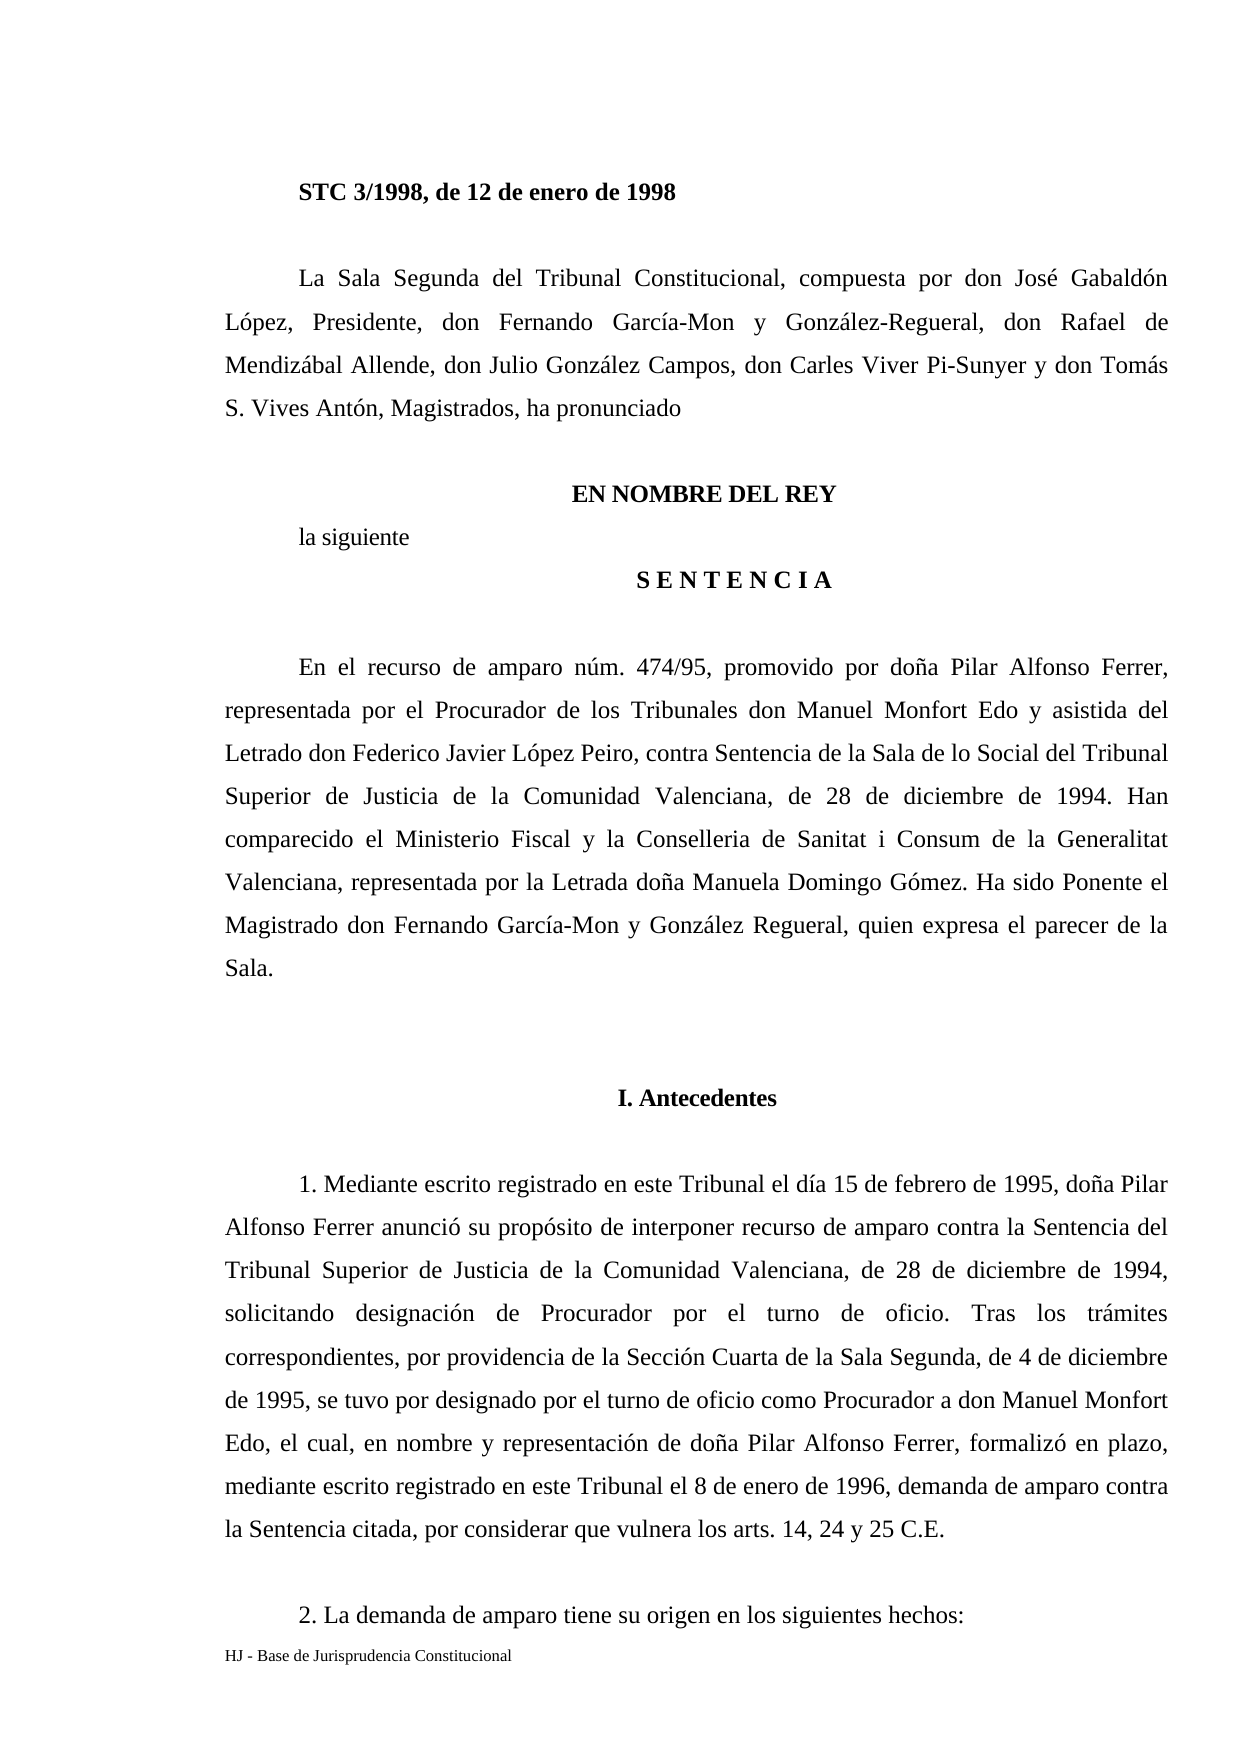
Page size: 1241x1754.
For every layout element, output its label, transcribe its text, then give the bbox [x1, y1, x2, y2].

text S E N T E N C I A [224, 565, 1169, 594]
text La Sala Segunda del Tribunal Constitucional, compuesta por don José Gabaldón López, Presidente, don Fernando García-Mon y González-Regueral, don Rafael de Mendizábal Allende, don Julio González Campos, don Carles Viver Pi-Sunyer y don Tomás S. Vives Antón, Magistrados, ha pronunciado [224, 263, 1169, 422]
text STC 3/1998, de 12 de enero de 1998 [224, 177, 1169, 206]
text En el recurso de amparo núm. 474/95, promovido por doña Pilar Alfonso Ferrer, representada por el Procurador de los Tribunales don Manuel Monfort Edo y asistida del Letrado don Federico Javier López Peiro, contra Sentencia de la Sala de lo Social del Tribunal Superior de Justicia de la Comunidad Valenciana, de 28 de diciembre de 1994. Han comparecido el Ministerio Fiscal y la Conselleria de Sanitat i Consum de la Generalitat Valenciana, representada por la Letrada doña Manuela Domingo Gómez. Ha sido Ponente el Magistrado don Fernando García-Mon y González Regueral, quien expresa el parecer de la Sala. [224, 652, 1169, 982]
text 1. Mediante escrito registrado en este Tribunal el día 15 de febrero de 1995, doña Pilar Alfonso Ferrer anunció su propósito de interponer recurso de amparo contra la Sentencia del Tribunal Superior de Justicia de la Comunidad Valenciana, de 28 de diciembre de 1994, solicitando designación de Procurador por el turno de oficio. Tras los trámites correspondientes, por providencia de la Sección Cuarta de la Sala Segunda, de 4 de diciembre de 1995, se tuvo por designado por el turno de oficio como Procurador a don Manuel Monfort Edo, el cual, en nombre y representación de doña Pilar Alfonso Ferrer, formalizó en plazo, mediante escrito registrado en este Tribunal el 8 de enero de 1996, demanda de amparo contra la Sentencia citada, por considerar que vulnera los arts. 14, 24 y 25 C.E. [224, 1169, 1169, 1543]
text la siguiente [224, 522, 1110, 551]
text I. Antecedentes [224, 1083, 1169, 1112]
text EN NOMBRE DEL REY [224, 479, 1110, 508]
text 2. La demanda de amparo tiene su origen en los siguientes hechos: [224, 1600, 1169, 1629]
